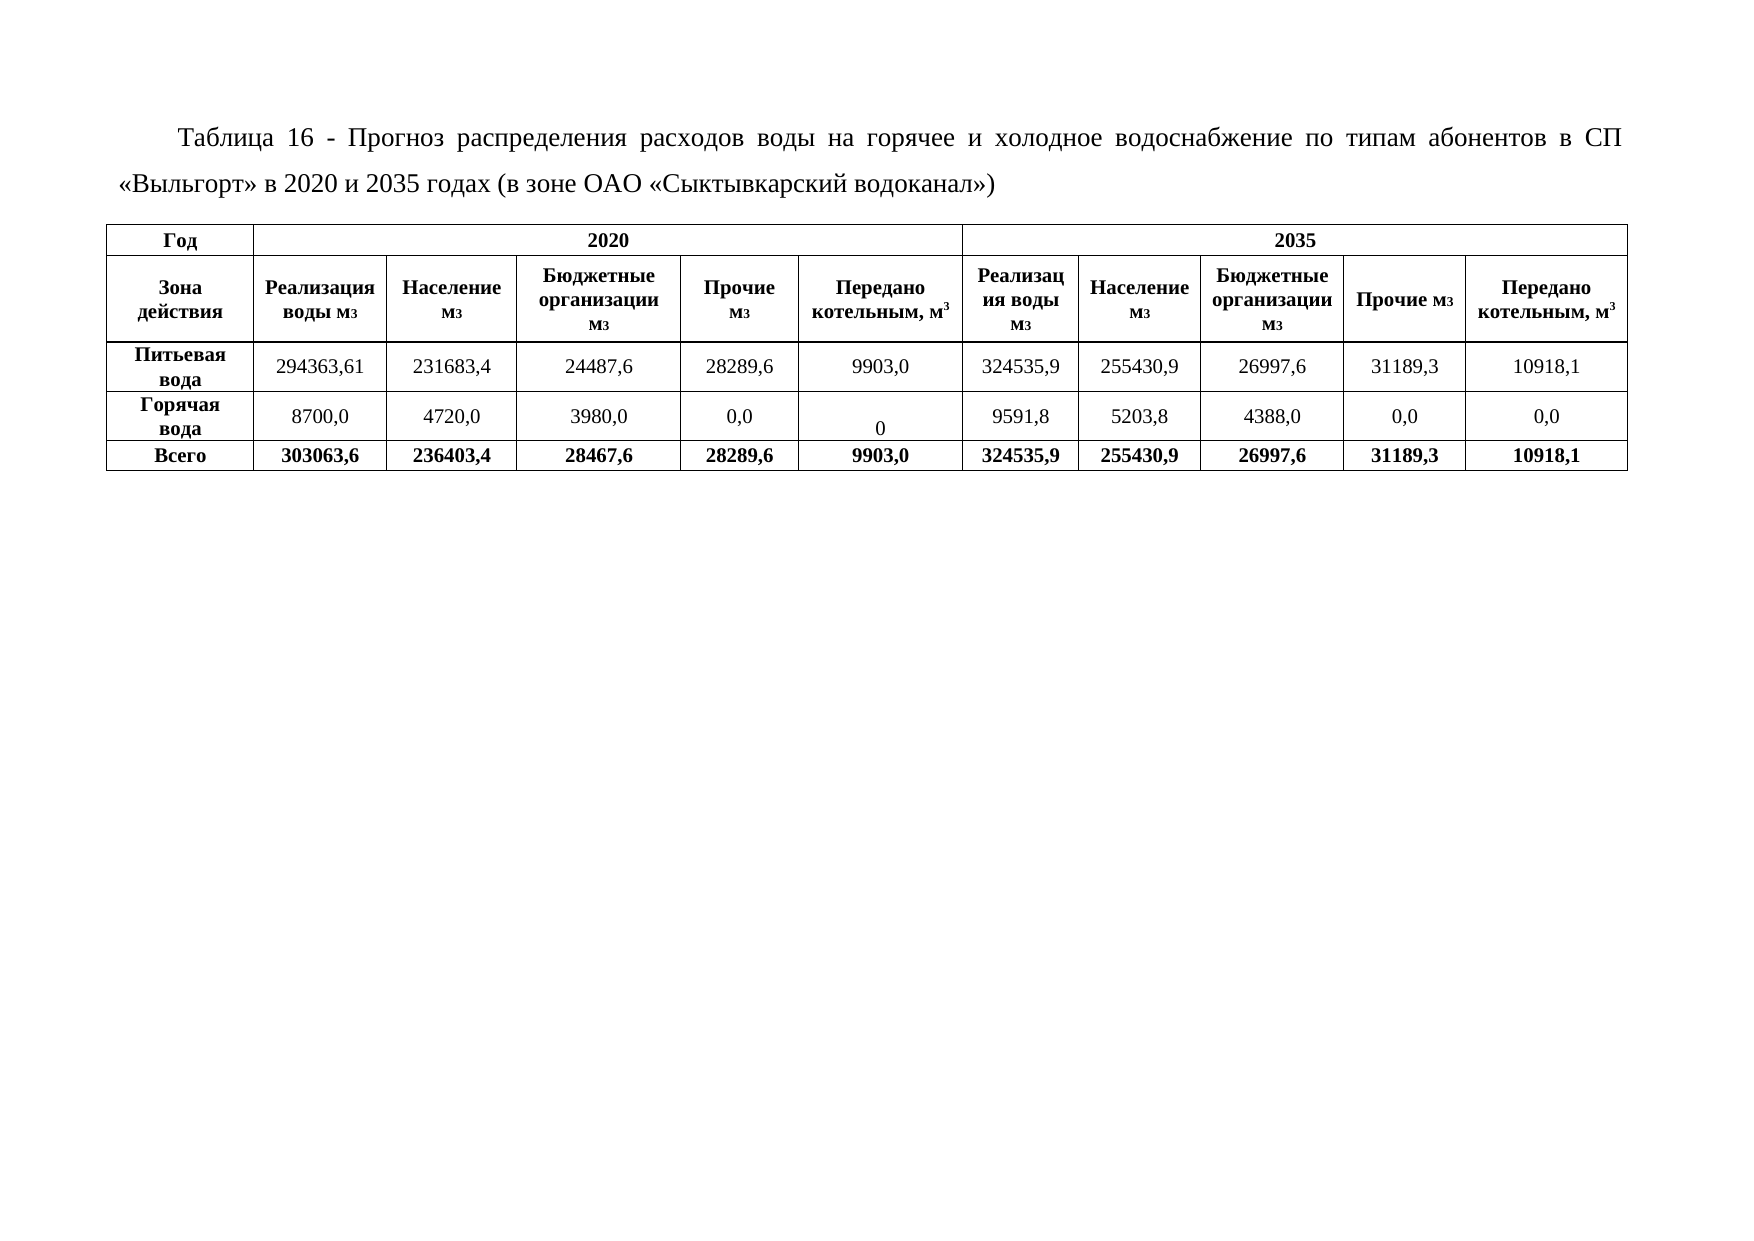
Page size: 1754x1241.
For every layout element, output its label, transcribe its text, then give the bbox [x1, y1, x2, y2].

table_cell 255430,9 [1079, 343, 1200, 391]
table_cell 255430,9 [1079, 441, 1200, 469]
table_cell 324535,9 [963, 343, 1078, 391]
table_header 2020 [254, 225, 962, 255]
table_cell Всего [107, 441, 253, 469]
table_cell Прочие м3 [681, 256, 798, 341]
text Таблица 16 - Прогноз распределения расходов воды на горячее и холодное водоснабжение по типам абонентов в СП «Выльгорт» в 2020 и 2035 годах (в зоне ОАО «Сыктывкарский водоканал») [118, 121, 1624, 198]
table_cell Передано котельным, м3 [799, 256, 962, 341]
table_cell 294363,61 [254, 343, 386, 391]
table_header 2035 [963, 225, 1627, 255]
table_cell 9591,8 [963, 392, 1078, 440]
table_cell 10918,1 [1466, 441, 1627, 469]
table_cell Прочие м3 [1344, 256, 1465, 341]
table_cell 3980,0 [517, 392, 680, 440]
table_cell 26997,6 [1201, 343, 1343, 391]
table_cell 10918,1 [1466, 343, 1627, 391]
table_cell 9903,0 [799, 343, 962, 391]
table_cell Население м3 [387, 256, 516, 341]
table_cell Реализация воды м3 [254, 256, 386, 341]
table_cell Бюджетные организации м3 [517, 256, 680, 341]
table_cell Питьевая вода [107, 343, 253, 391]
table_cell 31189,3 [1344, 343, 1465, 391]
table_cell 28467,6 [517, 441, 680, 469]
table_cell 4388,0 [1201, 392, 1343, 440]
table_cell 0,0 [1466, 392, 1627, 440]
table_cell Реализация воды м3 [963, 256, 1078, 341]
table_cell 28289,6 [681, 441, 798, 469]
table_cell 0,0 [1344, 392, 1465, 440]
table_cell Горячая вода [107, 392, 253, 440]
table_cell 5203,8 [1079, 392, 1200, 440]
table_cell 324535,9 [963, 441, 1078, 469]
table_cell Население м3 [1079, 256, 1200, 341]
table_header Год [107, 225, 253, 255]
table_cell 236403,4 [387, 441, 516, 469]
table_cell Зона действия [107, 256, 253, 341]
table_cell 4720,0 [387, 392, 516, 440]
table_cell 31189,3 [1344, 441, 1465, 469]
table_cell 0,0 [681, 392, 798, 440]
table_cell 231683,4 [387, 343, 516, 391]
table_cell Передано котельным, м3 [1466, 256, 1627, 341]
table_cell 0 [799, 392, 962, 440]
table_cell 28289,6 [681, 343, 798, 391]
table_cell 9903,0 [799, 441, 962, 469]
table_cell 8700,0 [254, 392, 386, 440]
table_cell 24487,6 [517, 343, 680, 391]
table_cell Бюджетные организации м3 [1201, 256, 1343, 341]
table_cell 26997,6 [1201, 441, 1343, 469]
table_cell 303063,6 [254, 441, 386, 469]
